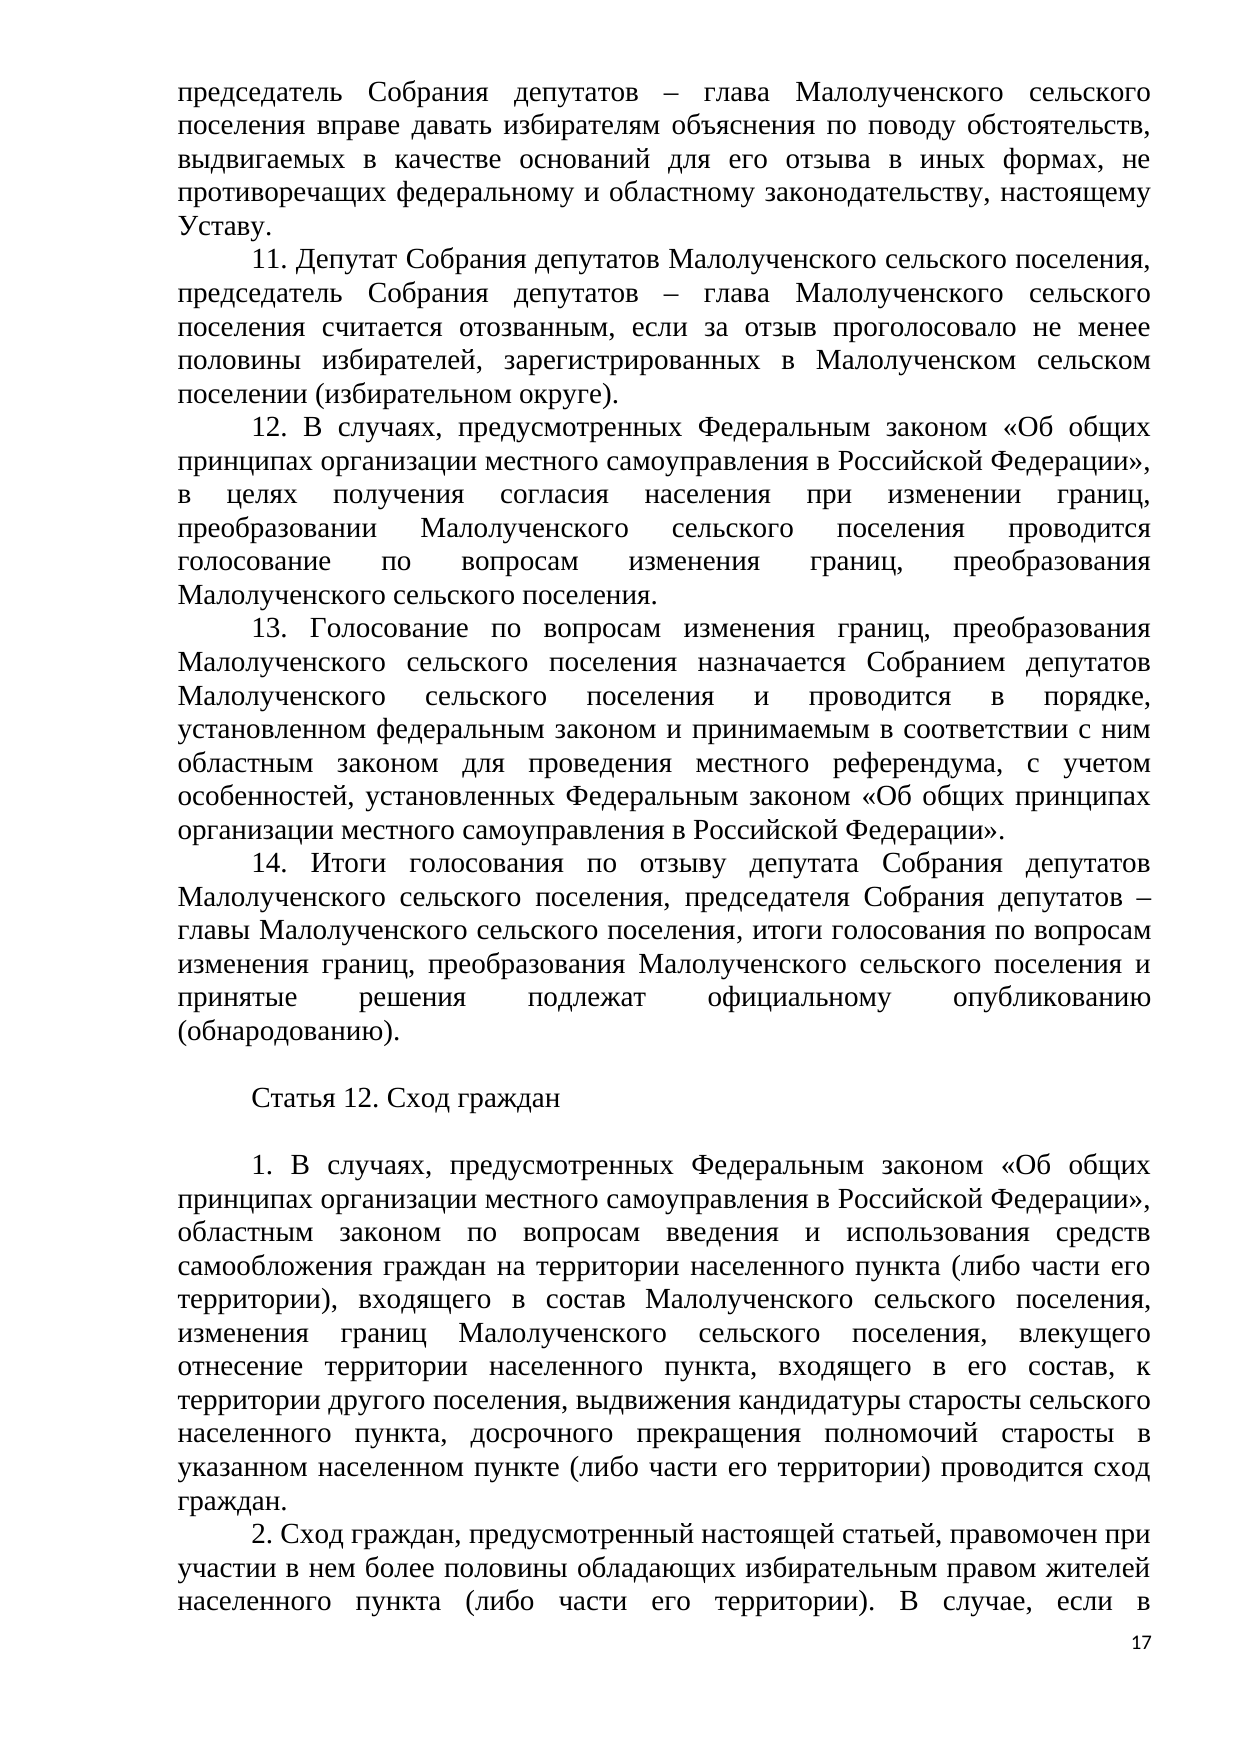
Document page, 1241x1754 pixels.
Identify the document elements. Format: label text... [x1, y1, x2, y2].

text 11. Депутат Собрания депутатов Малолученского сельского поселения, председатель Собрания депутатов – глава Малолученского сельского поселения считается отозванным, если за отзыв проголосовало не менее половины избирателей, зарегистрированных в Малолученском сельском поселении (избирательном округе). [177, 242, 1152, 409]
text 14. Итоги голосования по отзыву депутата Собрания депутатов Малолученского сельского поселения, председателя Собрания депутатов – главы Малолученского сельского поселения, итоги голосования по вопросам изменения границ, преобразования Малолученского сельского поселения и принятые решения подлежат официальному опубликованию (обнародованию). [177, 845, 1152, 1047]
text 13. Голосование по вопросам изменения границ, преобразования Малолученского сельского поселения назначается Собранием депутатов Малолученского сельского поселения и проводится в порядке, установленном федеральным законом и принимаемым в соответствии с ним областным законом для проведения местного референдума, с учетом особенностей, установленных Федеральным законом «Об общих принципах организации местного самоуправления в Российской Федерации». [177, 611, 1152, 845]
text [177, 1516, 1152, 1617]
text 12. В случаях, предусмотренных Федеральным законом «Об общих принципах организации местного самоуправления в Российской Федерации», в целях получения согласия населения при изменении границ, преобразовании Малолученского сельского поселения проводится голосование по вопросам изменения границ, преобразования Малолученского сельского поселения. [177, 409, 1152, 611]
text 1. В случаях, предусмотренных Федеральным законом «Об общих принципах организации местного самоуправления в Российской Федерации», областным законом по вопросам введения и использования средств самообложения граждан на территории населенного пункта (либо части его территории), входящего в состав Малолученского сельского поселения, изменения границ Малолученского сельского поселения, влекущего отнесение территории населенного пункта, входящего в его состав, к территории другого поселения, выдвижения кандидатуры старосты сельского населенного пункта, досрочного прекращения полномочий старосты в указанном населенном пункте (либо части его территории) проводится сход граждан. [177, 1147, 1152, 1516]
text Статья 12. Сход граждан [177, 1080, 1152, 1114]
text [177, 74, 1152, 242]
